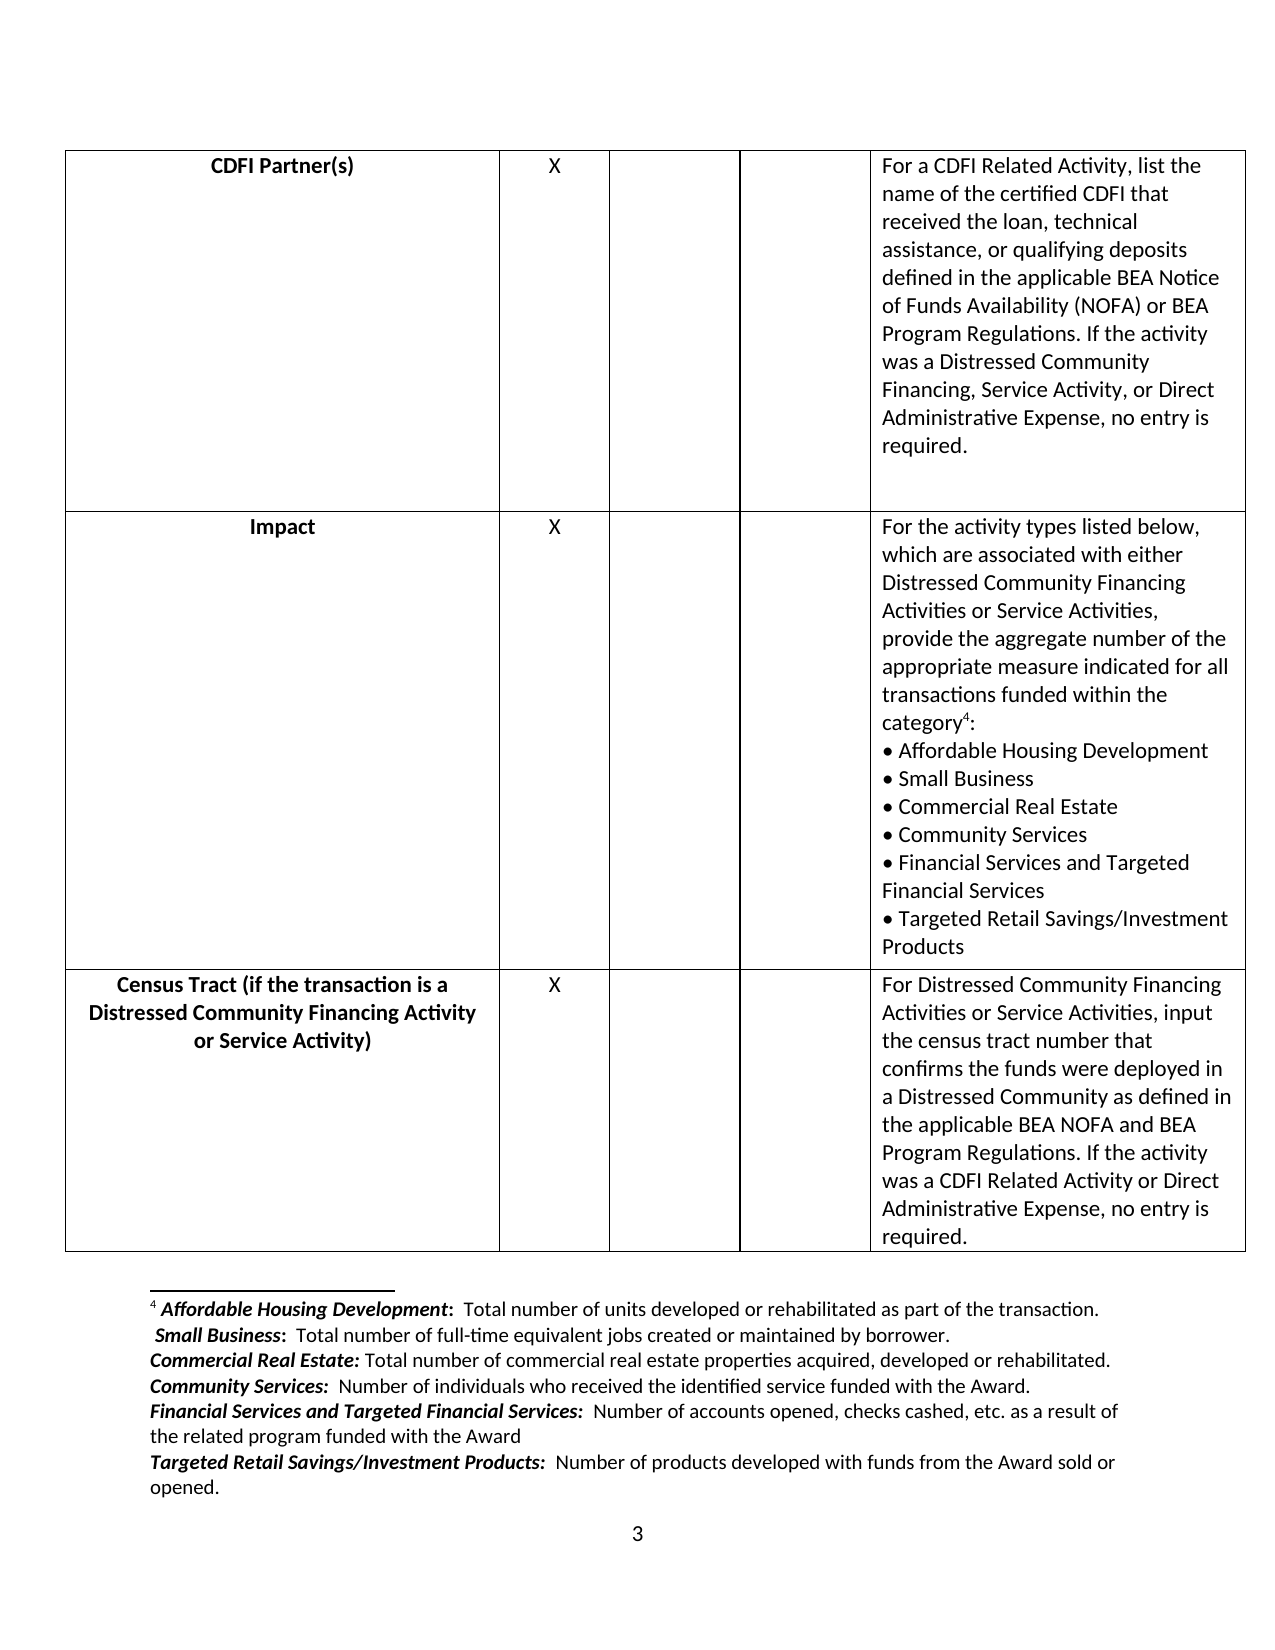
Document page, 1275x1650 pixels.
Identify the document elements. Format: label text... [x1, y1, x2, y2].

table_cell Impact [66, 512, 499, 969]
table_cell [741, 512, 870, 969]
table_cell [741, 970, 870, 1251]
table_cell CDFI Partner(s) [66, 151, 499, 511]
table_cell Census Tract (if the transaction is a Distressed Community Financing Activity or Service Activity) [66, 970, 499, 1251]
table_cell [610, 512, 739, 969]
table_cell X [500, 970, 609, 1251]
table_cell X [500, 512, 609, 969]
table_cell [610, 151, 739, 511]
table_cell X [500, 151, 609, 511]
table_cell For Distressed Community Financing Activities or Service Activities, input the census tract number that confirms the funds were deployed in a Distressed Community as defined in the applicable BEA NOFA and BEA Program Regulations. If the activity was a CDFI Related Activity or Direct Administrative Expense, no entry is required. [871, 970, 1245, 1251]
table_cell For the activity types listed below, which are associated with either Distressed Community Financing Activities or Service Activities, provide the aggregate number of the appropriate measure indicated for all transactions funded within the category: • Affordable Housing Development • Small Business • Commercial Real Estate • Community Services • Financial Services and Targeted Financial Services • Targeted Retail Savings/Investment Products [871, 512, 1245, 969]
table_cell [610, 970, 739, 1251]
table_cell [741, 151, 870, 511]
table_cell For a CDFI Related Activity, list the name of the certified CDFI that received the loan, technical assistance, or qualifying deposits defined in the applicable BEA Notice of Funds Availability (NOFA) or BEA Program Regulations. If the activity was a Distressed Community Financing, Service Activity, or Direct Administrative Expense, no entry is required. [871, 151, 1245, 511]
